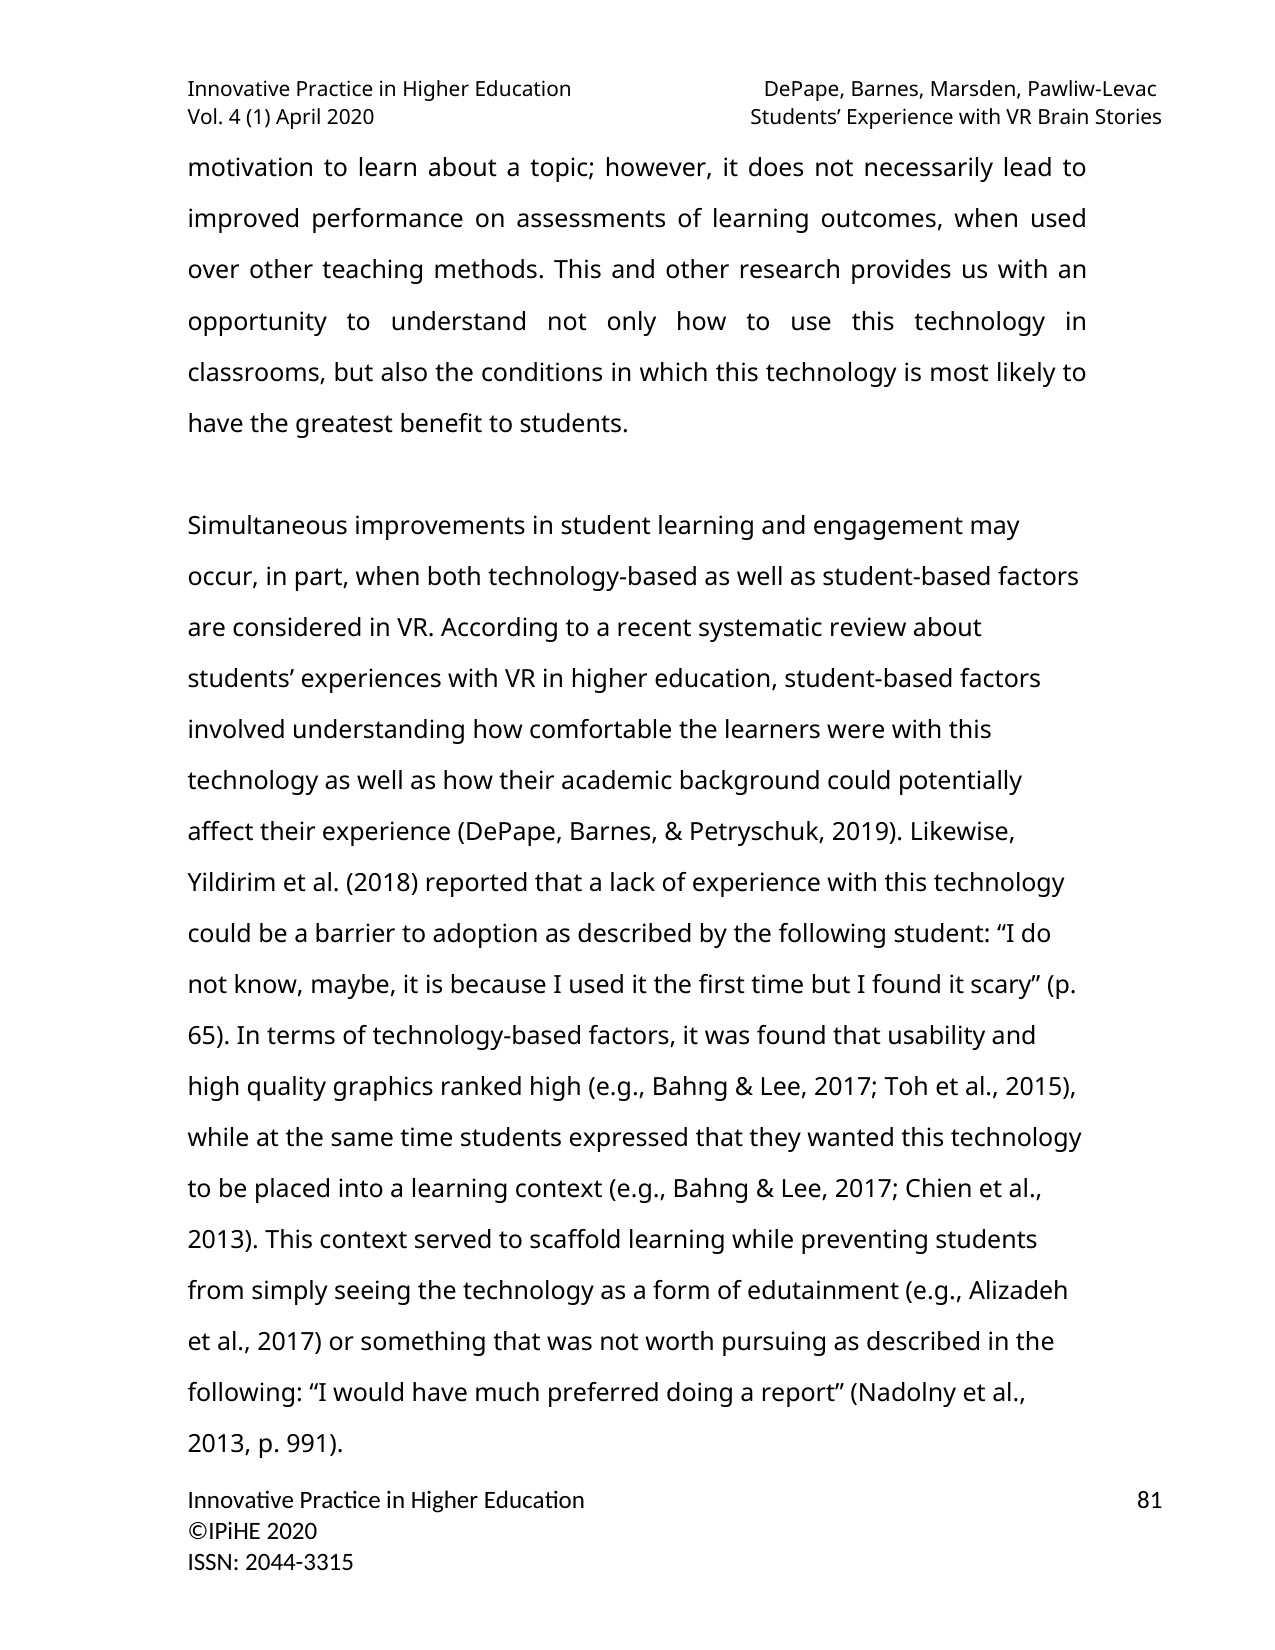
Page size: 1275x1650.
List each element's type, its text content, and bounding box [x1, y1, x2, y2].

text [187, 150, 1088, 439]
text Simultaneous improvements in student learning and engagement may occur, in part, when both technology-based as well as student-based factors are considered in VR. According to a recent systematic review about students’ experiences with VR in higher education, student-based factors involved understanding how comfortable the learners were with this technology as well as how their academic background could potentially affect their experience (DePape, Barnes, & Petryschuk, 2019). Likewise, Yildirim et al. (2018) reported that a lack of experience with this technology could be a barrier to adoption as described by the following student: “I do not know, maybe, it is because I used it the first time but I found it scary” (p. 65). In terms of technology-based factors, it was found that usability and high quality graphics ranked high (e.g., Bahng & Lee, 2017; Toh et al., 2015), while at the same time students expressed that they wanted this technology to be placed into a learning context (e.g., Bahng & Lee, 2017; Chien et al., 2013). This context served to scaffold learning while preventing students from simply seeing the technology as a form of edutainment (e.g., Alizadeh et al., 2017) or something that was not worth pursuing as described in the following: “I would have much preferred doing a report” (Nadolny et al., 2013, p. 991). [187, 507, 1088, 1460]
